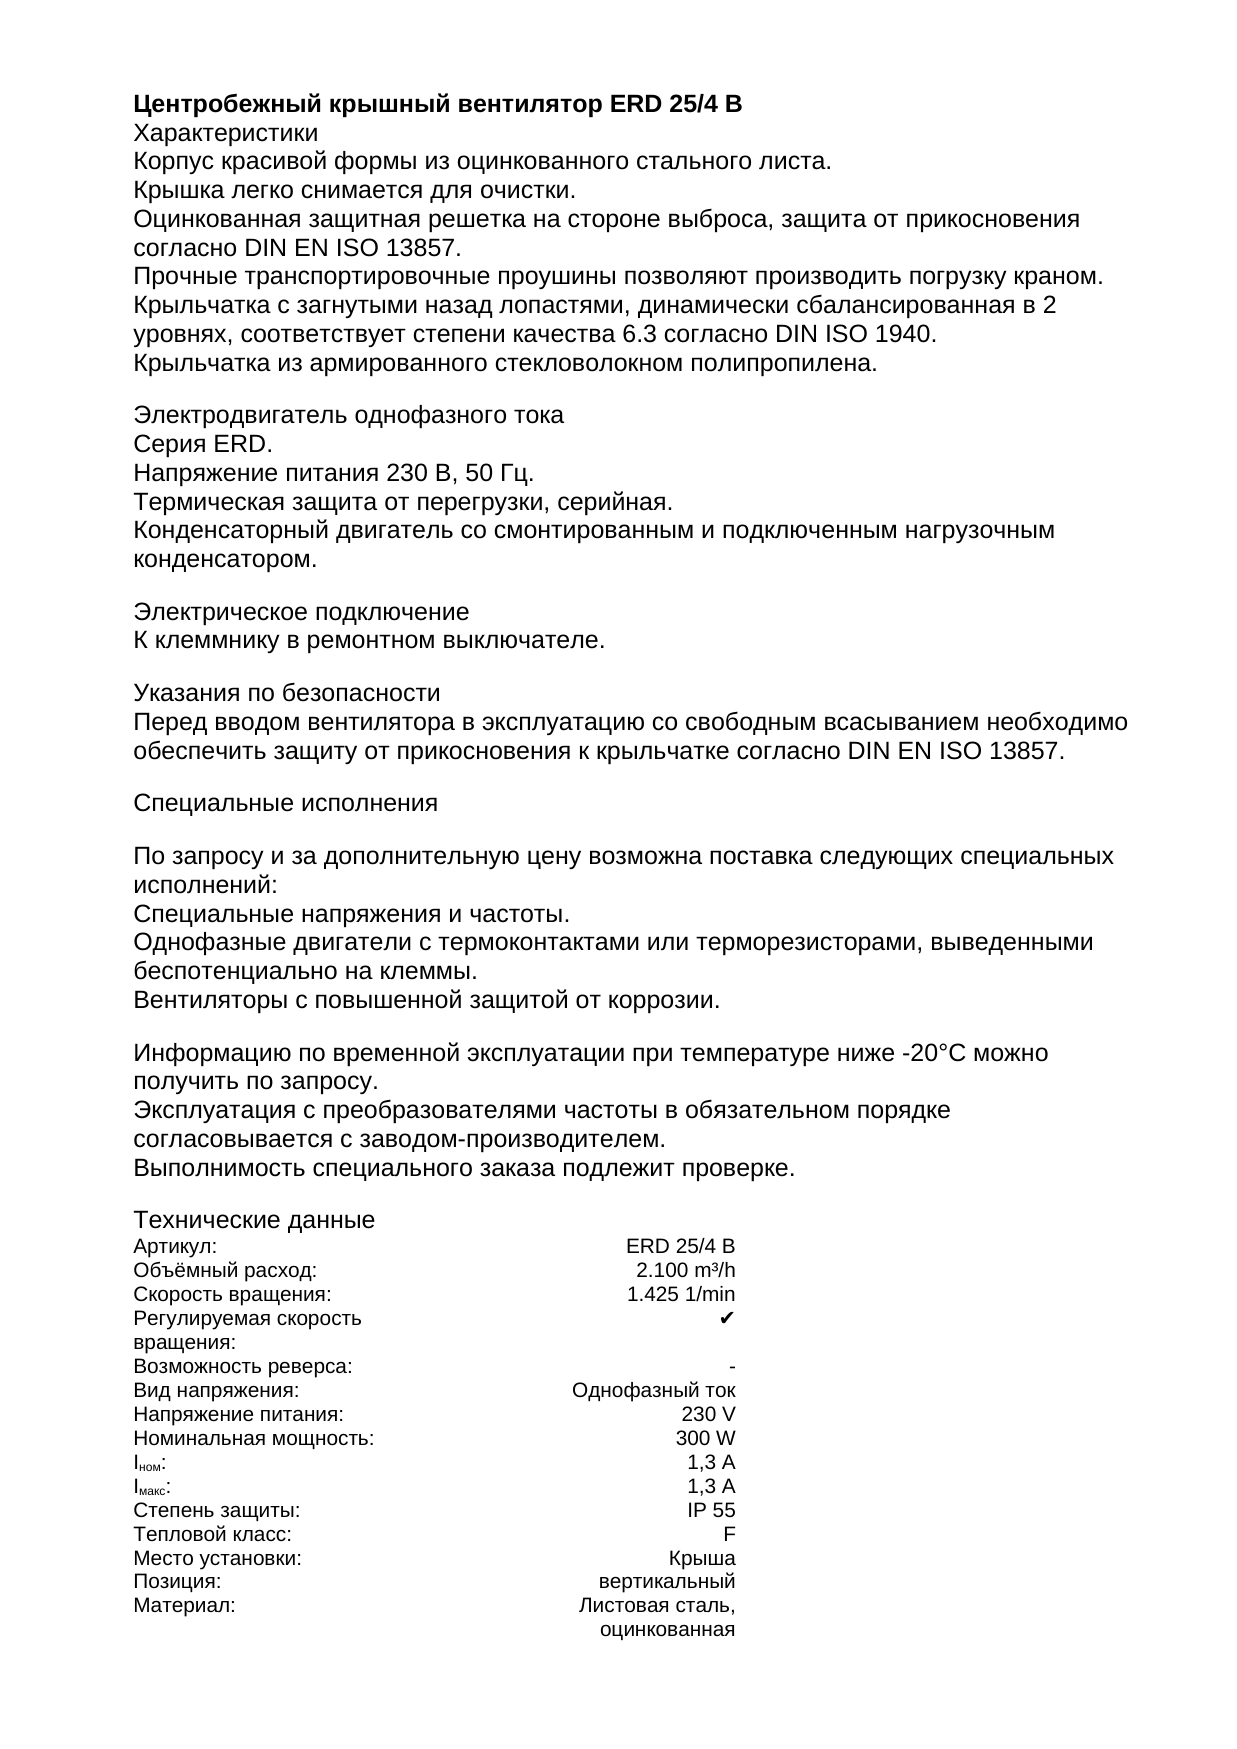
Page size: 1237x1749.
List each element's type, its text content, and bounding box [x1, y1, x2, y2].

text Выполнимость специального заказа подлежит проверке. [133, 1152, 1148, 1181]
text Конденсаторный двигатель со смонтированным и подключенным нагрузочным конденсатором. [133, 515, 1148, 573]
text Прочные транспортировочные проушины позволяют производить погрузку краном. [133, 261, 1148, 290]
table_cell 300 W [434, 1426, 747, 1449]
text Перед вводом вентилятора в эксплуатацию со свободным всасыванием необходимо обеспечить защиту от прикосновения к крыльчатке согласно DIN EN ISO 13857. [133, 707, 1148, 764]
table_header Артикул: [122, 1234, 434, 1258]
text Крыльчатка из армированного стекловолокном полипропилена. [133, 347, 1148, 376]
table_cell Степень защиты: [122, 1498, 434, 1521]
table_cell Однофазный ток [434, 1378, 747, 1402]
text К клеммнику в ремонтном выключателе. [133, 625, 1148, 654]
text Вентиляторы с повышенной защитой от коррозии. [133, 985, 1148, 1013]
text Указания по безопасности [133, 678, 1148, 707]
table_cell 230 V [434, 1402, 747, 1426]
text Специальные исполнения [133, 788, 1148, 817]
text Термическая защита от перегрузки, серийная. [133, 486, 1148, 515]
table_cell Iмакс: [122, 1474, 434, 1497]
text Крыльчатка с загнутыми назад лопастями, динамически сбалансированная в 2 уровнях, соответствует степени качества 6.3 согласно DIN ISO 1940. [133, 290, 1148, 347]
text Оцинкованная защитная решетка на стороне выброса, защита от прикосновения согласно DIN EN ISO 13857. [133, 204, 1148, 261]
table_cell Крыша [434, 1545, 747, 1569]
table_cell 1,3 A [434, 1474, 747, 1497]
table_cell Позиция: [122, 1569, 434, 1593]
text Электродвигатель однофазного тока [133, 400, 1148, 429]
text Специальные напряжения и частоты. [133, 898, 1148, 927]
table_cell Iном: [122, 1450, 434, 1473]
table_cell Листовая сталь, оцинкованная [434, 1593, 747, 1641]
text Однофазные двигатели с термоконтактами или терморезисторами, выведенными беспотенциально на клеммы. [133, 927, 1148, 985]
text Характеристики [133, 117, 1148, 146]
table_cell Скорость вращения: [122, 1282, 434, 1306]
table_cell Вид напряжения: [122, 1378, 434, 1402]
text Серия ERD. [133, 429, 1148, 458]
table_cell Объёмный расход: [122, 1258, 434, 1282]
table_cell - [434, 1354, 747, 1378]
text Электрическое подключение [133, 597, 1148, 625]
text По запросу и за дополнительную цену возможна поставка следующих специальных исполнений: [133, 841, 1148, 898]
table_cell F [434, 1521, 747, 1545]
table_cell Номинальная мощность: [122, 1426, 434, 1449]
text Информацию по временной эксплуатации при температуре ниже -20°С можно получить по запросу. [133, 1037, 1148, 1095]
text Крышка легко снимается для очистки. [133, 175, 1148, 204]
table_cell вертикальный [434, 1569, 747, 1593]
table_cell Регулируемая скорость вращения: [122, 1306, 434, 1354]
table_cell Тепловой класс: [122, 1521, 434, 1545]
table_cell Материал: [122, 1593, 434, 1641]
table_cell 1,3 A [434, 1450, 747, 1473]
table_cell ✔ [434, 1306, 747, 1354]
table_cell 1.425 1/min [434, 1282, 747, 1306]
table_cell IP 55 [434, 1498, 747, 1521]
table_header ERD 25/4 B [434, 1234, 747, 1258]
table_cell Возможность реверса: [122, 1354, 434, 1378]
table_cell 2.100 m³/h [434, 1258, 747, 1282]
text Корпус красивой формы из оцинкованного стального листа. [133, 146, 1148, 175]
text Центробежный крышный вентилятор ERD 25/4 B [133, 89, 1148, 117]
text Напряжение питания 230 В, 50 Гц. [133, 458, 1148, 486]
text Технические данные [133, 1205, 1148, 1234]
table_cell Напряжение питания: [122, 1402, 434, 1426]
text Эксплуатация с преобразователями частоты в обязательном порядке согласовывается с заводом-производителем. [133, 1095, 1148, 1152]
table_cell Место установки: [122, 1545, 434, 1569]
